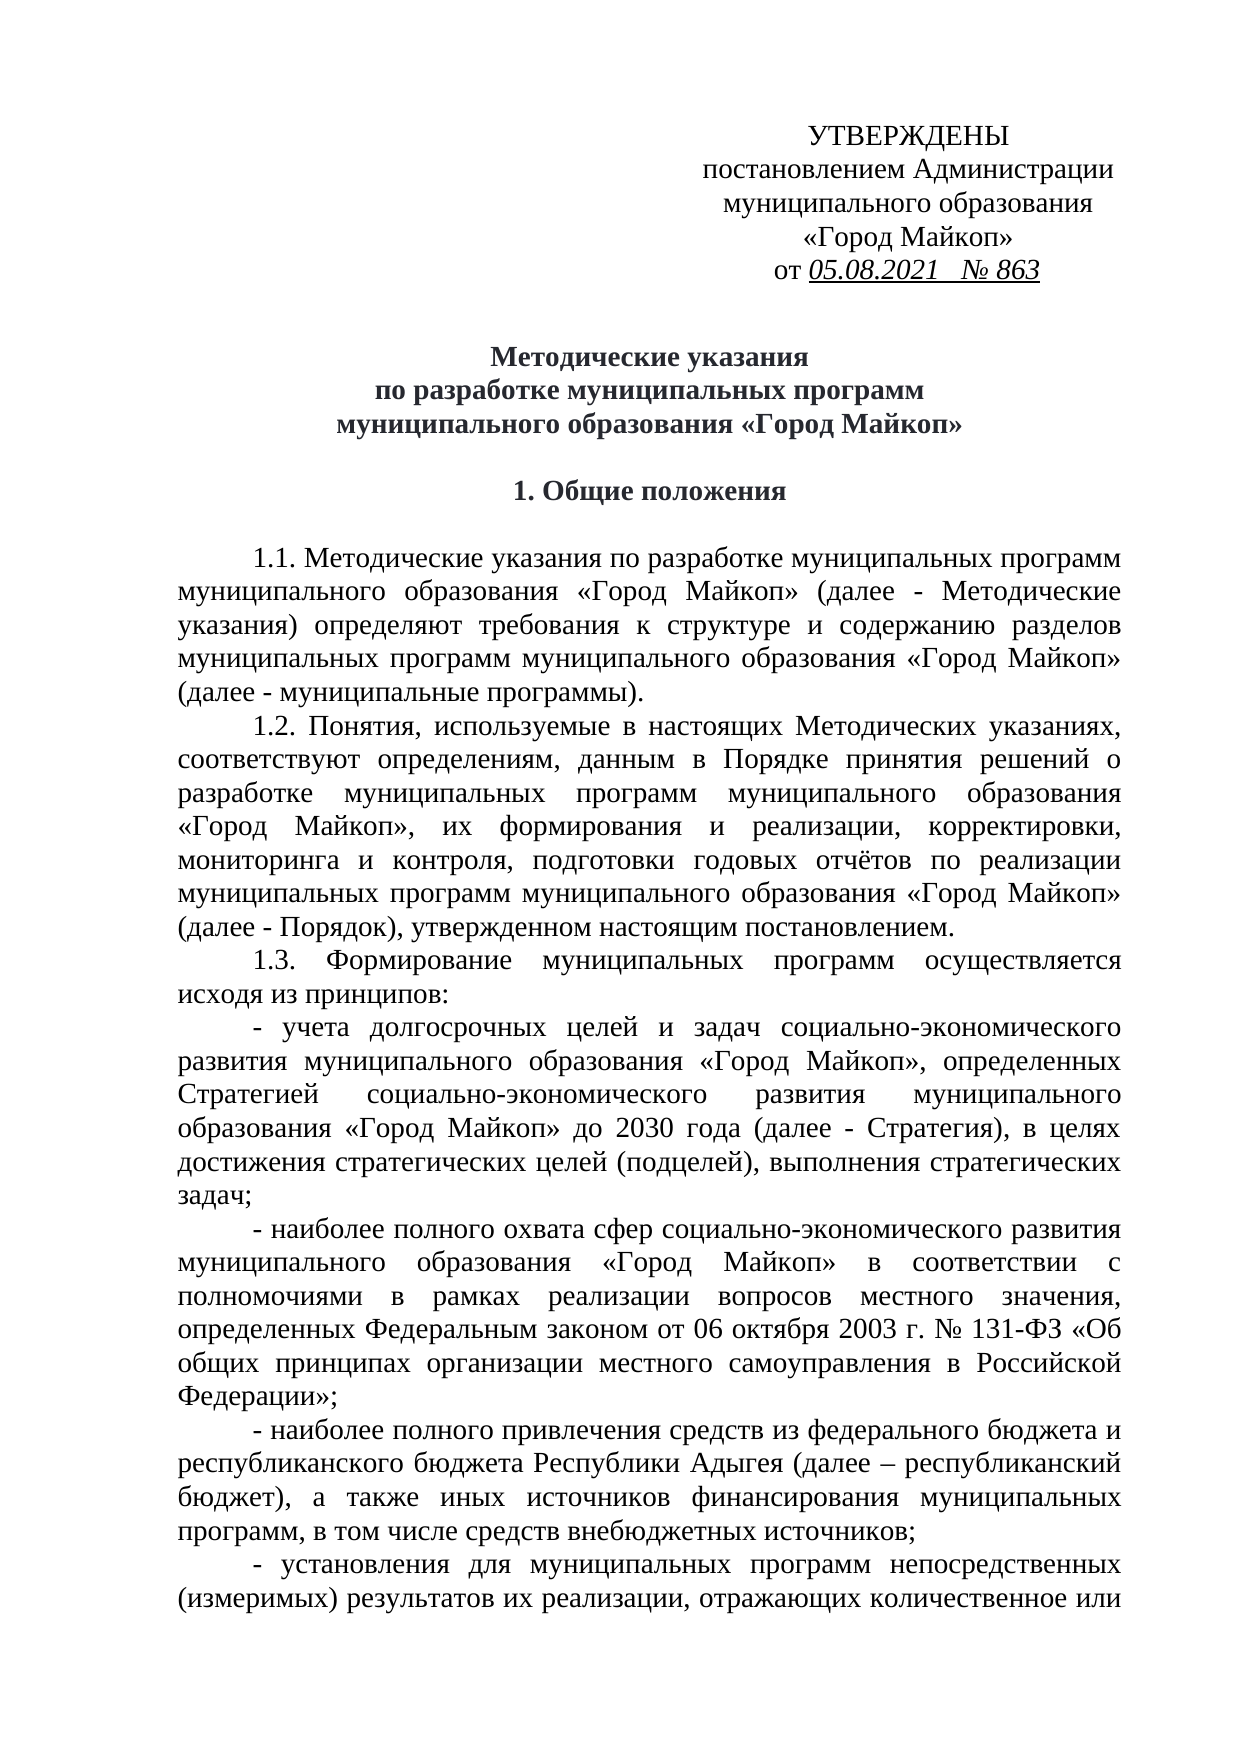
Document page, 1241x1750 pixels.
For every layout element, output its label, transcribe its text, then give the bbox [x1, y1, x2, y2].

text Методические указания по разработке муниципальных программ [177, 339, 1122, 406]
text от 05.08.2021 № 863 [694, 252, 1122, 286]
text 1.3. Формирование муниципальных программ осуществляется исходя из принципов: [177, 942, 1122, 1009]
text муниципального образования «Город Майкоп» [177, 406, 1122, 439]
text - наиболее полного охвата сфер социально-экономического развития муниципального образования «Город Майкоп» в соответствии с полномочиями в рамках реализации вопросов местного значения, определенных Федеральным законом от 06 октября 2003 г. № 131-ФЗ «Об общих принципах организации местного самоуправления в Российской Федерации»; [177, 1211, 1122, 1412]
text 1.2. Понятия, используемые в настоящих Методических указаниях, соответствуют определениям, данным в Порядке принятия решений о разработке муниципальных программ муниципального образования «Город Майкоп», их формирования и реализации, корректировки, мониторинга и контроля, подготовки годовых отчётов по реализации муниципальных программ муниципального образования «Город Майкоп» (далее - Порядок), утвержденном настоящим постановлением. [177, 708, 1122, 942]
text 1.1. Методические указания по разработке муниципальных программ муниципального образования «Город Майкоп» (далее - Методические указания) определяют требования к структуре и содержанию разделов муниципальных программ муниципального образования «Город Майкоп» (далее - муниципальные программы). [177, 540, 1122, 708]
text - учета долгосрочных целей и задач социально-экономического развития муниципального образования «Город Майкоп», определенных Стратегией социально-экономического развития муниципального образования «Город Майкоп» до 2030 года (далее - Стратегия), в целях достижения стратегических целей (подцелей), выполнения стратегических задач; [177, 1009, 1122, 1211]
text - наиболее полного привлечения средств из федерального бюджета и республиканского бюджета Республики Адыгея (далее – республиканский бюджет), а также иных источников финансирования муниципальных программ, в том числе средств внебюджетных источников; [177, 1412, 1122, 1546]
text УТВЕРЖДЕНЫ [694, 118, 1122, 152]
text 1. Общие положения [177, 473, 1122, 506]
text «Город Майкоп» [694, 219, 1122, 252]
text постановлением Администрации [694, 152, 1122, 185]
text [177, 1546, 1122, 1613]
text муниципального образования [694, 185, 1122, 219]
